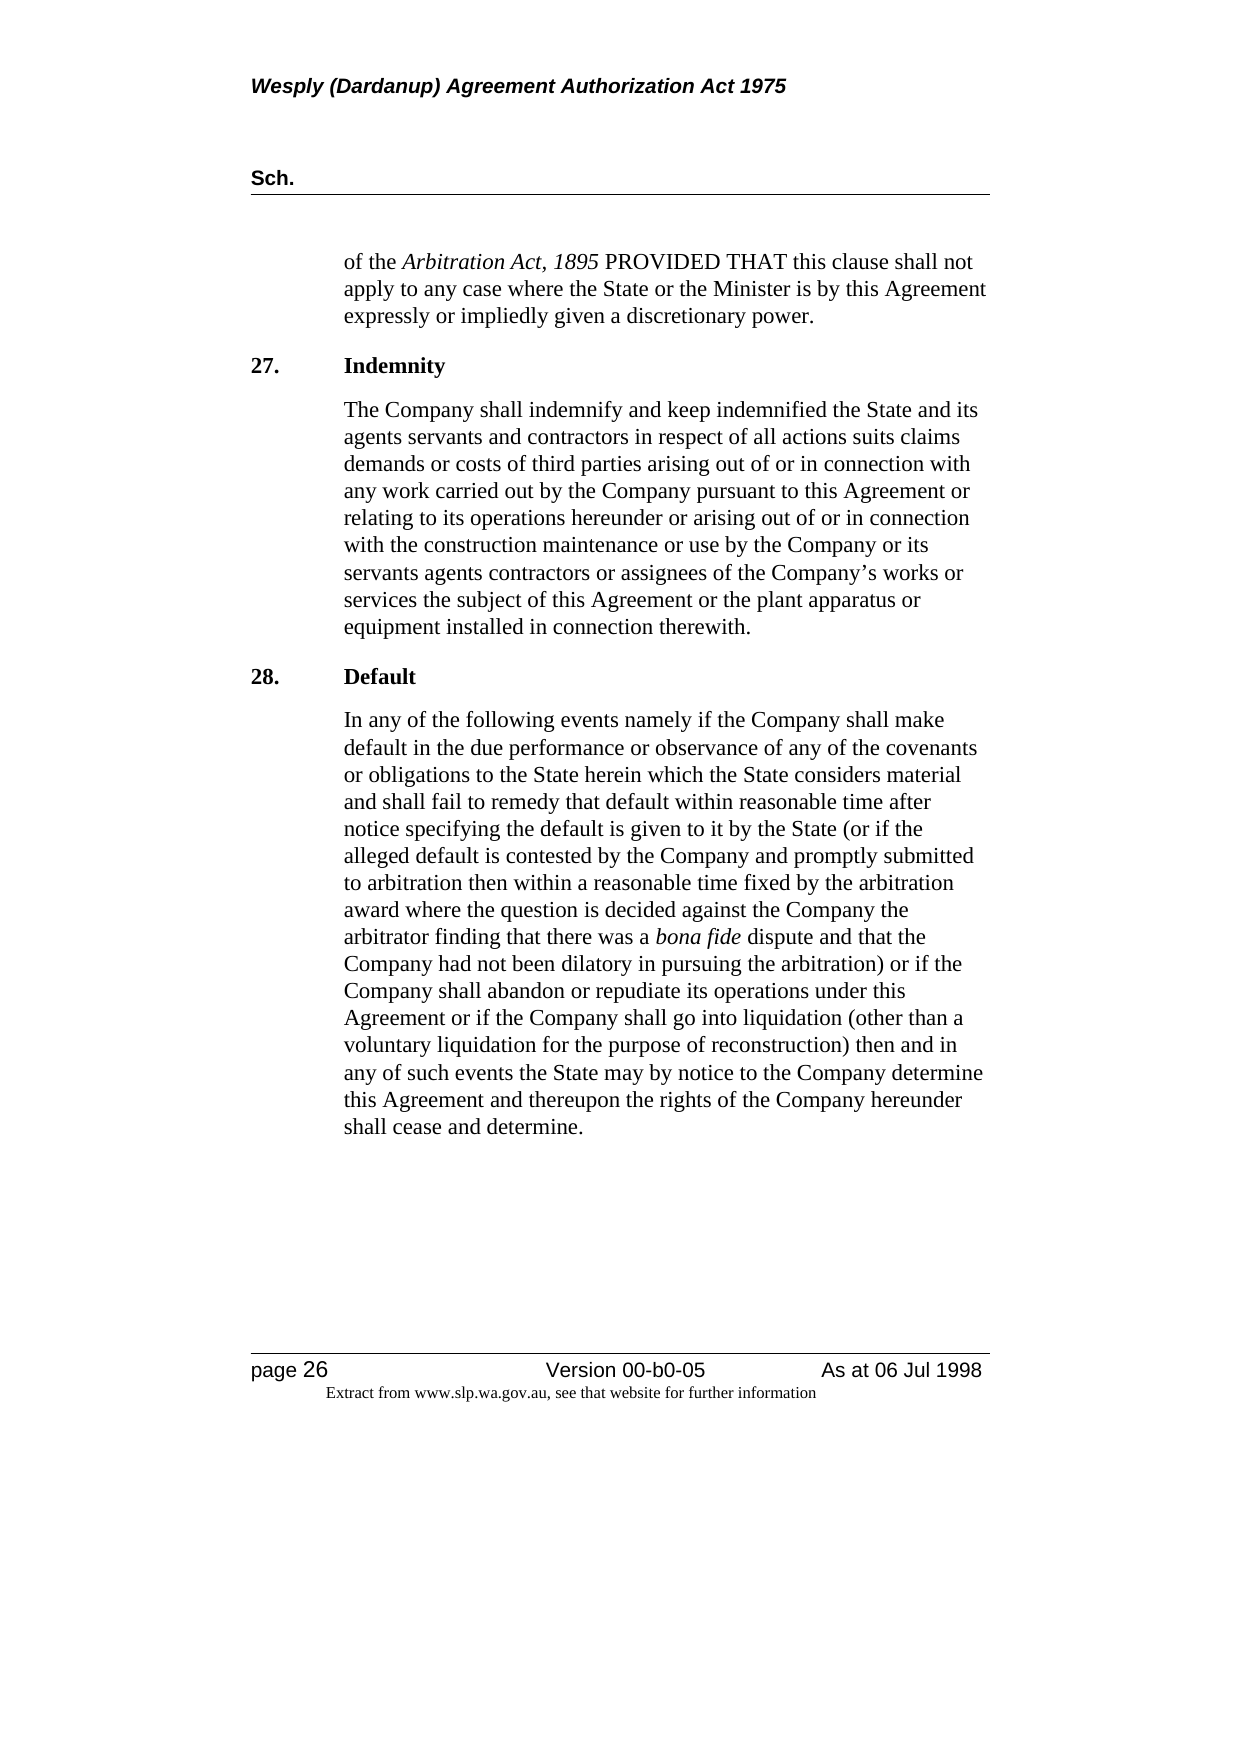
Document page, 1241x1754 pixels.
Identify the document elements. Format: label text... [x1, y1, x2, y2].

text In any of the following events namely if the Company shall make default in the due performance or observance of any of the covenants or obligations to the State herein which the State considers material and shall fail to remedy that default within reasonable time after notice specifying the default is given to it by the State (or if the alleged default is contested by the Company and promptly submitted to arbitration then within a reasonable time fixed by the arbitration award where the question is decided against the Company the arbitrator finding that there was a bona fide dispute and that the Company had not been dilatory in pursuing the arbitration) or if the Company shall abandon or repudiate its operations under this Agreement or if the Company shall go into liquidation (other than a voluntary liquidation for the purpose of reconstruction) then and in any of such events the State may by notice to the Company determine this Agreement and thereupon the rights of the Company hereunder shall cease and determine. [251, 706, 990, 1139]
subtitle 28. Default [251, 662, 990, 689]
text The Company shall indemnify and keep indemnified the State and its agents servants and contractors in respect of all actions suits claims demands or costs of third parties arising out of or in connection with any work carried out by the Company pursuant to this Agreement or relating to its operations hereunder or arising out of or in connection with the construction maintenance or use by the Company or its servants agents contractors or assignees of the Company’s works or services the subject of this Agreement or the plant apparatus or equipment installed in connection therewith. [251, 395, 990, 639]
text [251, 247, 990, 329]
subtitle 27. Indemnity [251, 352, 990, 379]
